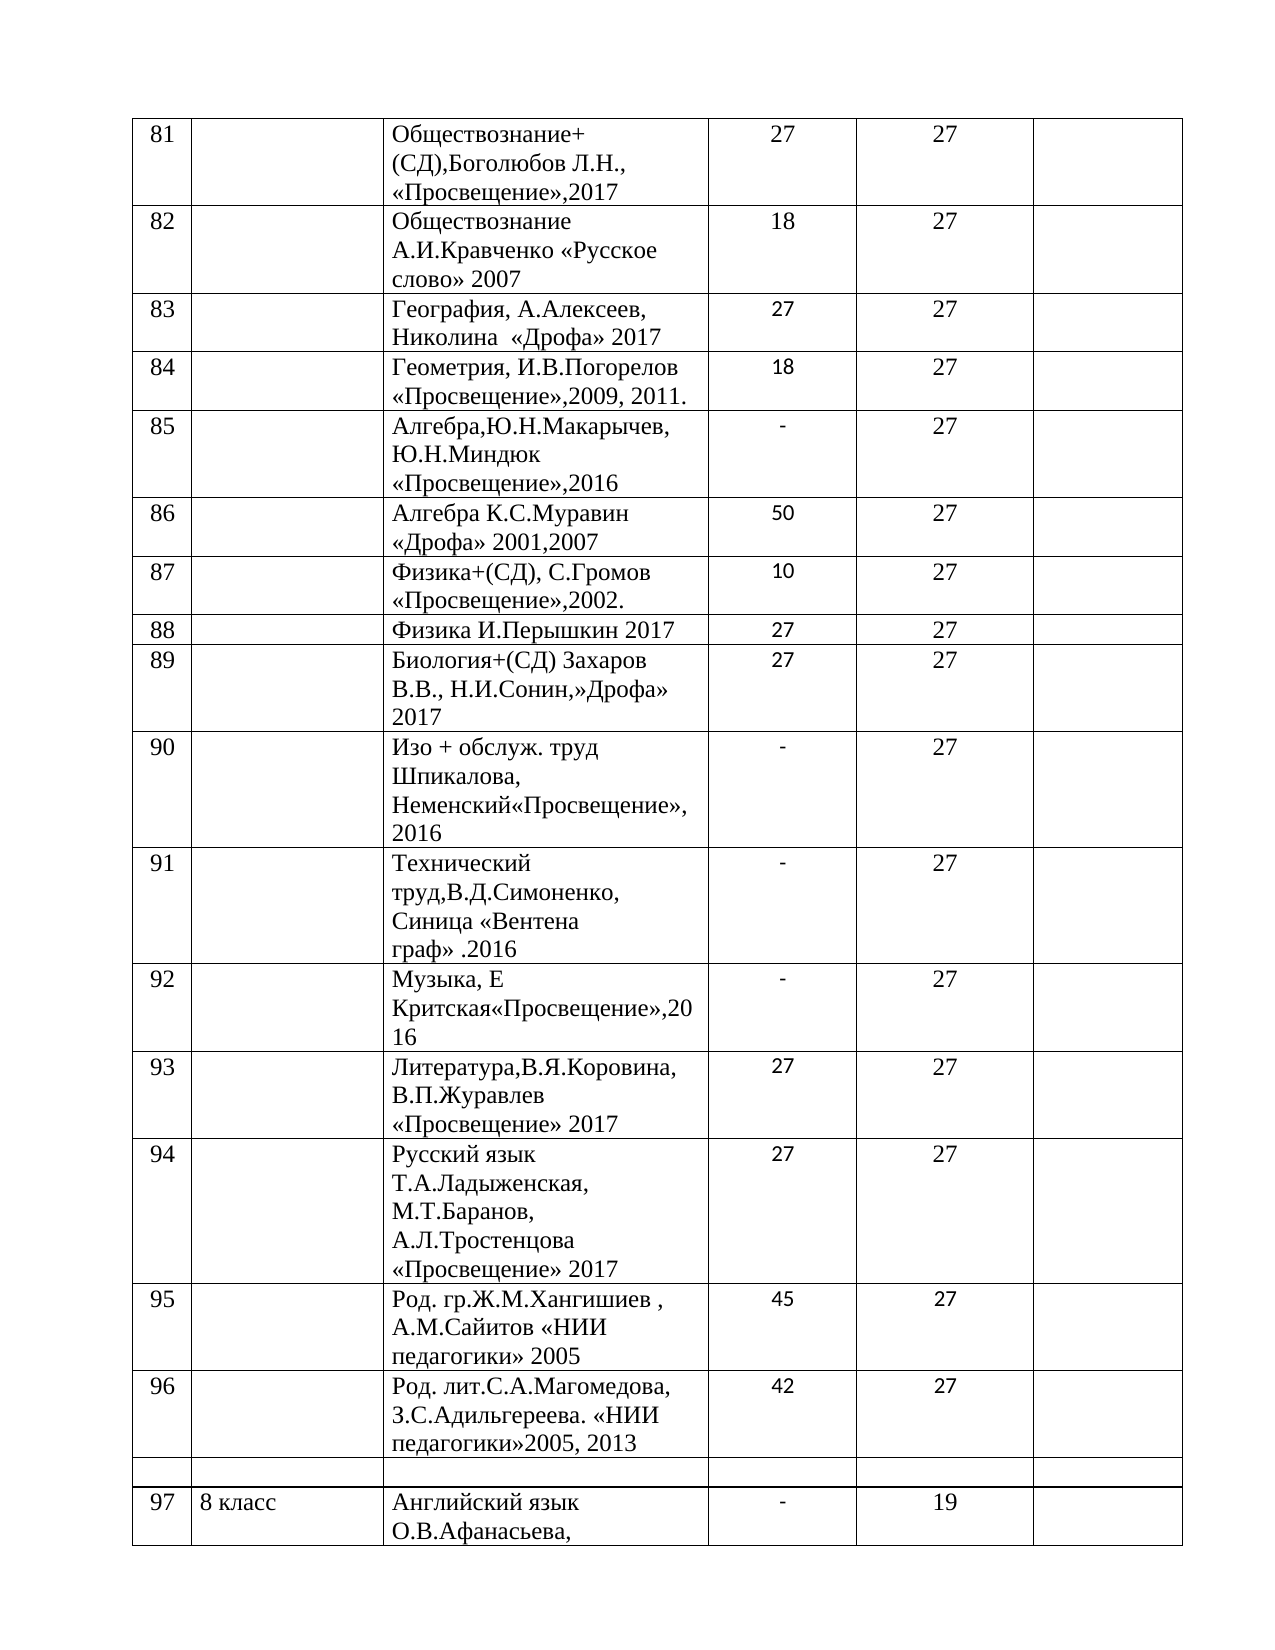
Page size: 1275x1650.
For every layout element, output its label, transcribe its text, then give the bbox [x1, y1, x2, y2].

table_cell - [709, 964, 856, 1051]
table_cell 18 [709, 352, 856, 410]
table_cell 27 [857, 352, 1033, 410]
table_cell Биология+(СД) Захаров В.В., Н.И.Сонин,»Дрофа» 2017 [384, 645, 708, 731]
table_cell 27 [857, 1139, 1033, 1283]
table_cell [192, 557, 383, 614]
table_cell [1034, 294, 1182, 351]
table_cell [1034, 557, 1182, 614]
table_cell [192, 294, 383, 351]
table_cell [192, 1458, 383, 1486]
table_cell [192, 498, 383, 556]
table_cell [1034, 1052, 1182, 1138]
table_cell Физика+(СД), С.Громов «Просвещение»,2002. [384, 557, 708, 614]
table_cell 27 [709, 294, 856, 351]
table_cell 27 [857, 557, 1033, 614]
table_cell 42 [709, 1371, 856, 1457]
table_cell [192, 964, 383, 1051]
table_cell [192, 1371, 383, 1457]
table_cell 27 [709, 645, 856, 731]
table_cell Род. гр.Ж.М.Хангишиев , А.М.Сайитов «НИИ педагогики» 2005 [384, 1284, 708, 1370]
table_cell 89 [133, 645, 191, 731]
table_cell 93 [133, 1052, 191, 1138]
table_cell 27 [857, 964, 1033, 1051]
table_cell 27 [709, 1139, 856, 1283]
table_cell 86 [133, 498, 191, 556]
table_cell [1034, 848, 1182, 963]
table_cell [192, 411, 383, 497]
table_cell 45 [709, 1284, 856, 1370]
table_cell География, А.Алексеев, Николина «Дрофа» 2017 [384, 294, 708, 351]
table_cell [1034, 1458, 1182, 1486]
table_cell 81 [133, 119, 191, 205]
table_cell [192, 352, 383, 410]
table_cell Алгебра К.С.Муравин «Дрофа» 2001,2007 [384, 498, 708, 556]
table_cell 27 [857, 119, 1033, 205]
table_cell Обществознание+(СД),Боголюбов Л.Н., «Просвещение»,2017 [384, 119, 708, 205]
table_cell Технический труд,В.Д.Симоненко, Синица «Вентена граф» .2016 [384, 848, 708, 963]
table_cell 27 [857, 498, 1033, 556]
table_cell 27 [857, 848, 1033, 963]
table_cell 97 [133, 1488, 191, 1545]
table_cell [1034, 732, 1182, 847]
table_cell 91 [133, 848, 191, 963]
table_cell [1034, 964, 1182, 1051]
table_cell 27 [857, 615, 1033, 644]
table_cell 85 [133, 411, 191, 497]
table_cell 10 [709, 557, 856, 614]
table_cell [192, 1284, 383, 1370]
table_cell [709, 1458, 856, 1486]
table_cell [1034, 1284, 1182, 1370]
table_cell 19 [857, 1488, 1033, 1545]
table_cell [384, 1458, 708, 1486]
table_cell 92 [133, 964, 191, 1051]
table_cell Литература,В.Я.Коровина, В.П.Журавлев «Просвещение» 2017 [384, 1052, 708, 1138]
table_cell 94 [133, 1139, 191, 1283]
table_cell 8 класс [192, 1488, 383, 1545]
table_cell 27 [857, 732, 1033, 847]
table_cell 96 [133, 1371, 191, 1457]
table_cell [1034, 411, 1182, 497]
table_cell - [709, 411, 856, 497]
table_cell 27 [857, 206, 1033, 293]
table_cell [192, 645, 383, 731]
table_cell Музыка, Е Критская«Просвещение»,2016 [384, 964, 708, 1051]
table_cell 84 [133, 352, 191, 410]
table_cell [192, 615, 383, 644]
table_cell Русский язык Т.А.Ладыженская, М.Т.Баранов, А.Л.Тростенцова «Просвещение» 2017 [384, 1139, 708, 1283]
table_cell 82 [133, 206, 191, 293]
table_cell [1034, 206, 1182, 293]
table_cell [192, 1139, 383, 1283]
table_cell 90 [133, 732, 191, 847]
table_cell [192, 119, 383, 205]
table_cell [1034, 1371, 1182, 1457]
table_cell - [709, 1488, 856, 1545]
table_cell 27 [857, 294, 1033, 351]
table_cell 27 [857, 1284, 1033, 1370]
table_cell [1034, 1488, 1182, 1545]
table_cell Род. лит.С.А.Магомедова, З.С.Адильгереева. «НИИ педагогики»2005, 2013 [384, 1371, 708, 1457]
table_cell 50 [709, 498, 856, 556]
table_cell 88 [133, 615, 191, 644]
table_cell - [709, 732, 856, 847]
table_cell [1034, 498, 1182, 556]
table_cell 27 [709, 615, 856, 644]
table_cell [857, 1458, 1033, 1486]
table_cell [192, 848, 383, 963]
table_cell Обществознание А.И.Кравченко «Русское слово» 2007 [384, 206, 708, 293]
table_cell [192, 206, 383, 293]
table_cell 27 [709, 1052, 856, 1138]
table_cell [1034, 352, 1182, 410]
table_cell [1034, 1139, 1182, 1283]
table_cell [1034, 119, 1182, 205]
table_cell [384, 1488, 708, 1545]
table_cell [1034, 645, 1182, 731]
table_cell 95 [133, 1284, 191, 1370]
table_cell 83 [133, 294, 191, 351]
table_cell 27 [857, 645, 1033, 731]
table_cell 87 [133, 557, 191, 614]
table_cell Геометрия, И.В.Погорелов «Просвещение»,2009, 2011. [384, 352, 708, 410]
table_cell 27 [709, 119, 856, 205]
table_cell - [709, 848, 856, 963]
table_cell 27 [857, 1052, 1033, 1138]
table_cell 27 [857, 1371, 1033, 1457]
table_cell 27 [857, 411, 1033, 497]
table_cell [192, 1052, 383, 1138]
table_cell Физика И.Перышкин 2017 [384, 615, 708, 644]
table_cell [192, 732, 383, 847]
table_cell 18 [709, 206, 856, 293]
table_cell Алгебра,Ю.Н.Макарычев, Ю.Н.Миндюк «Просвещение»,2016 [384, 411, 708, 497]
table_cell Изо + обслуж. труд Шпикалова, Неменский«Просвещение», 2016 [384, 732, 708, 847]
table_cell [1034, 615, 1182, 644]
table_cell [133, 1458, 191, 1486]
